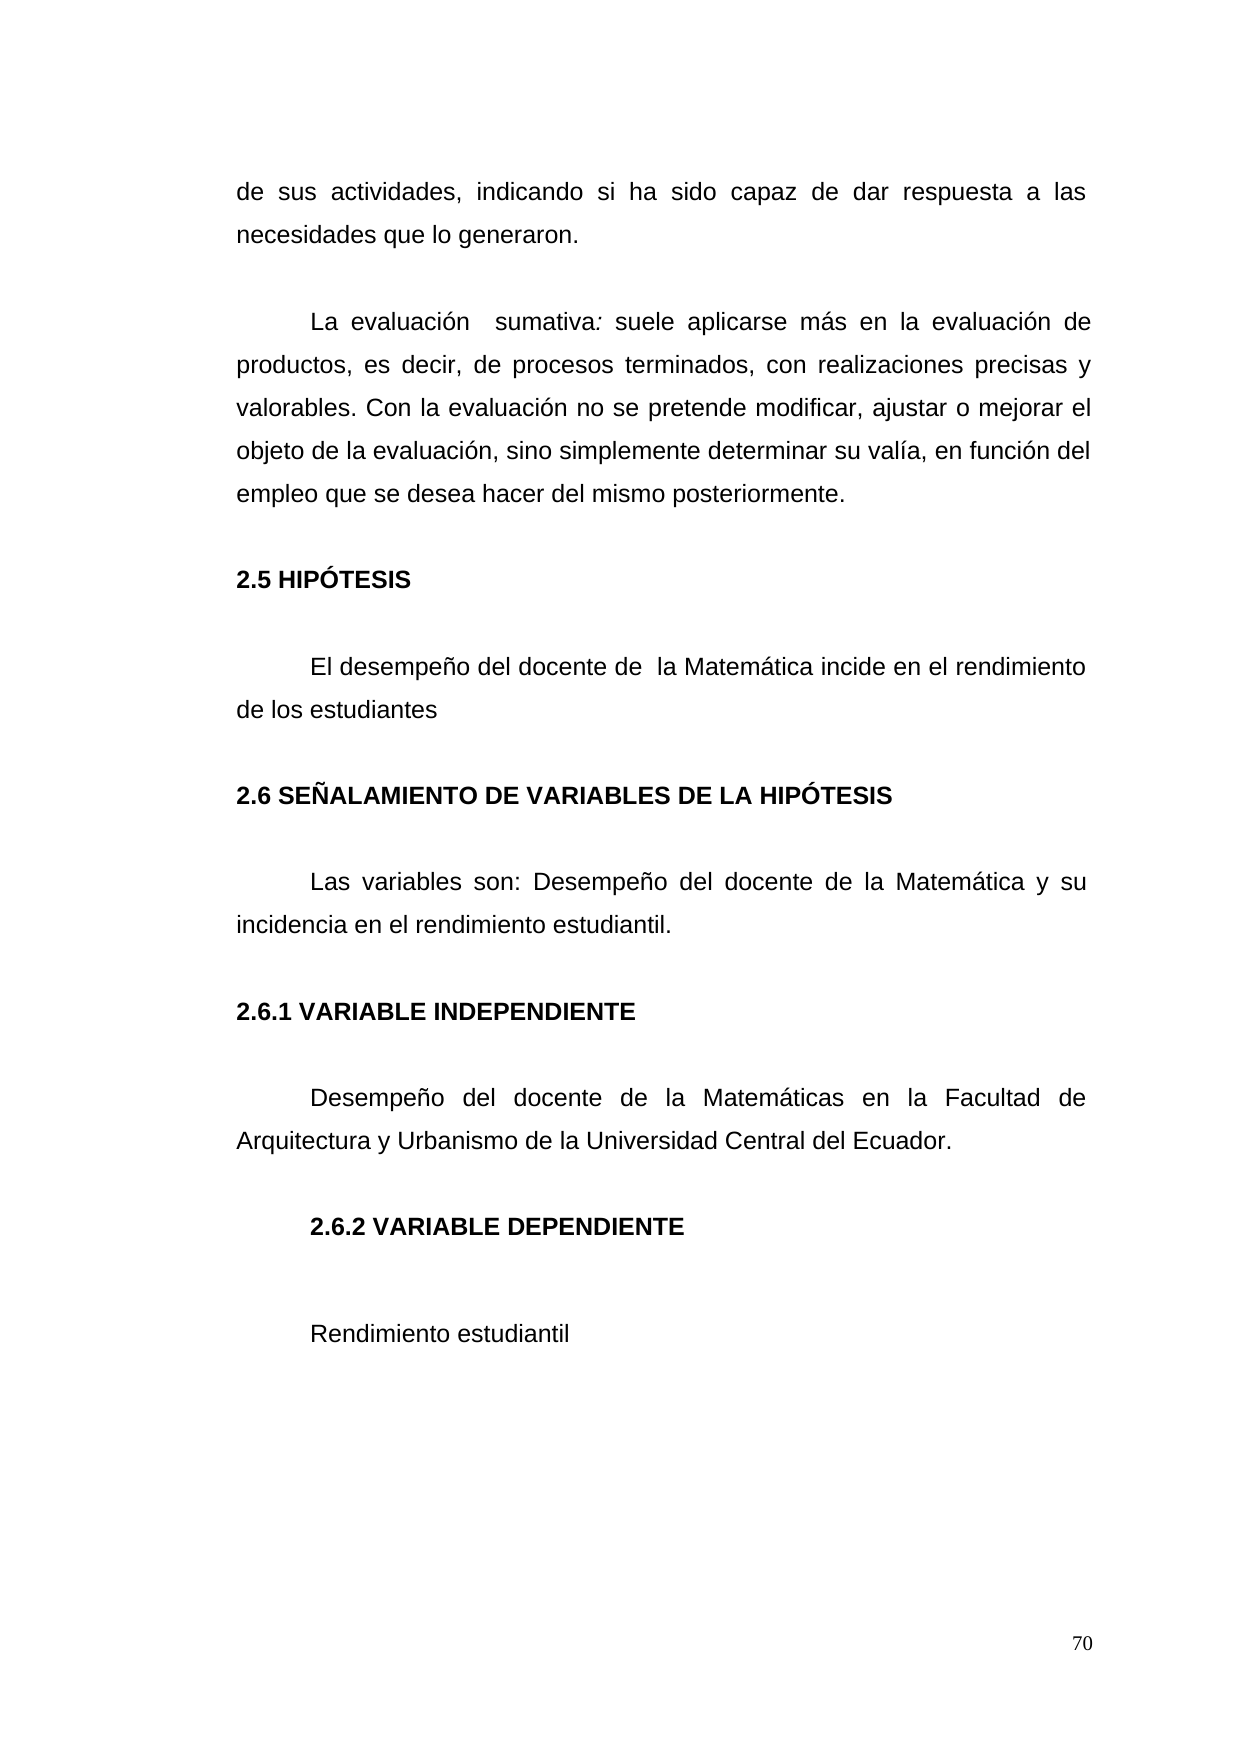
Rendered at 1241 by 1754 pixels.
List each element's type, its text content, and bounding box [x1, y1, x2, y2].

text 2.6.1 VARIABLE INDEPENDIENTE [236, 997, 1088, 1025]
text 2.6.2 VARIABLE DEPENDIENTE [236, 1212, 1088, 1241]
text La evaluación sumativa: suele aplicarse más en la evaluación de productos, es decir, de procesos terminados, con realizaciones precisas y valorables. Con la evaluación no se pretende modificar, ajustar o mejorar el objeto de la evaluación, sino simplemente determinar su valía, en función del empleo que se desea hacer del mismo posteriormente. [236, 307, 1092, 508]
text 2.5 HIPÓTESIS [236, 565, 1088, 594]
text Rendimiento estudiantil [236, 1319, 1088, 1348]
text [236, 177, 1088, 249]
text Desempeño del docente de la Matemáticas en la Facultad de Arquitectura y Urbanismo de la Universidad Central del Ecuador. [236, 1083, 1088, 1155]
text 2.6 SEÑALAMIENTO DE VARIABLES DE LA HIPÓTESIS [236, 781, 1088, 810]
text Las variables son: Desempeño del docente de la Matemática y su incidencia en el rendimiento estudiantil. [236, 867, 1088, 939]
text El desempeño del docente de la Matemática incide en el rendimiento de los estudiantes [236, 652, 1088, 723]
